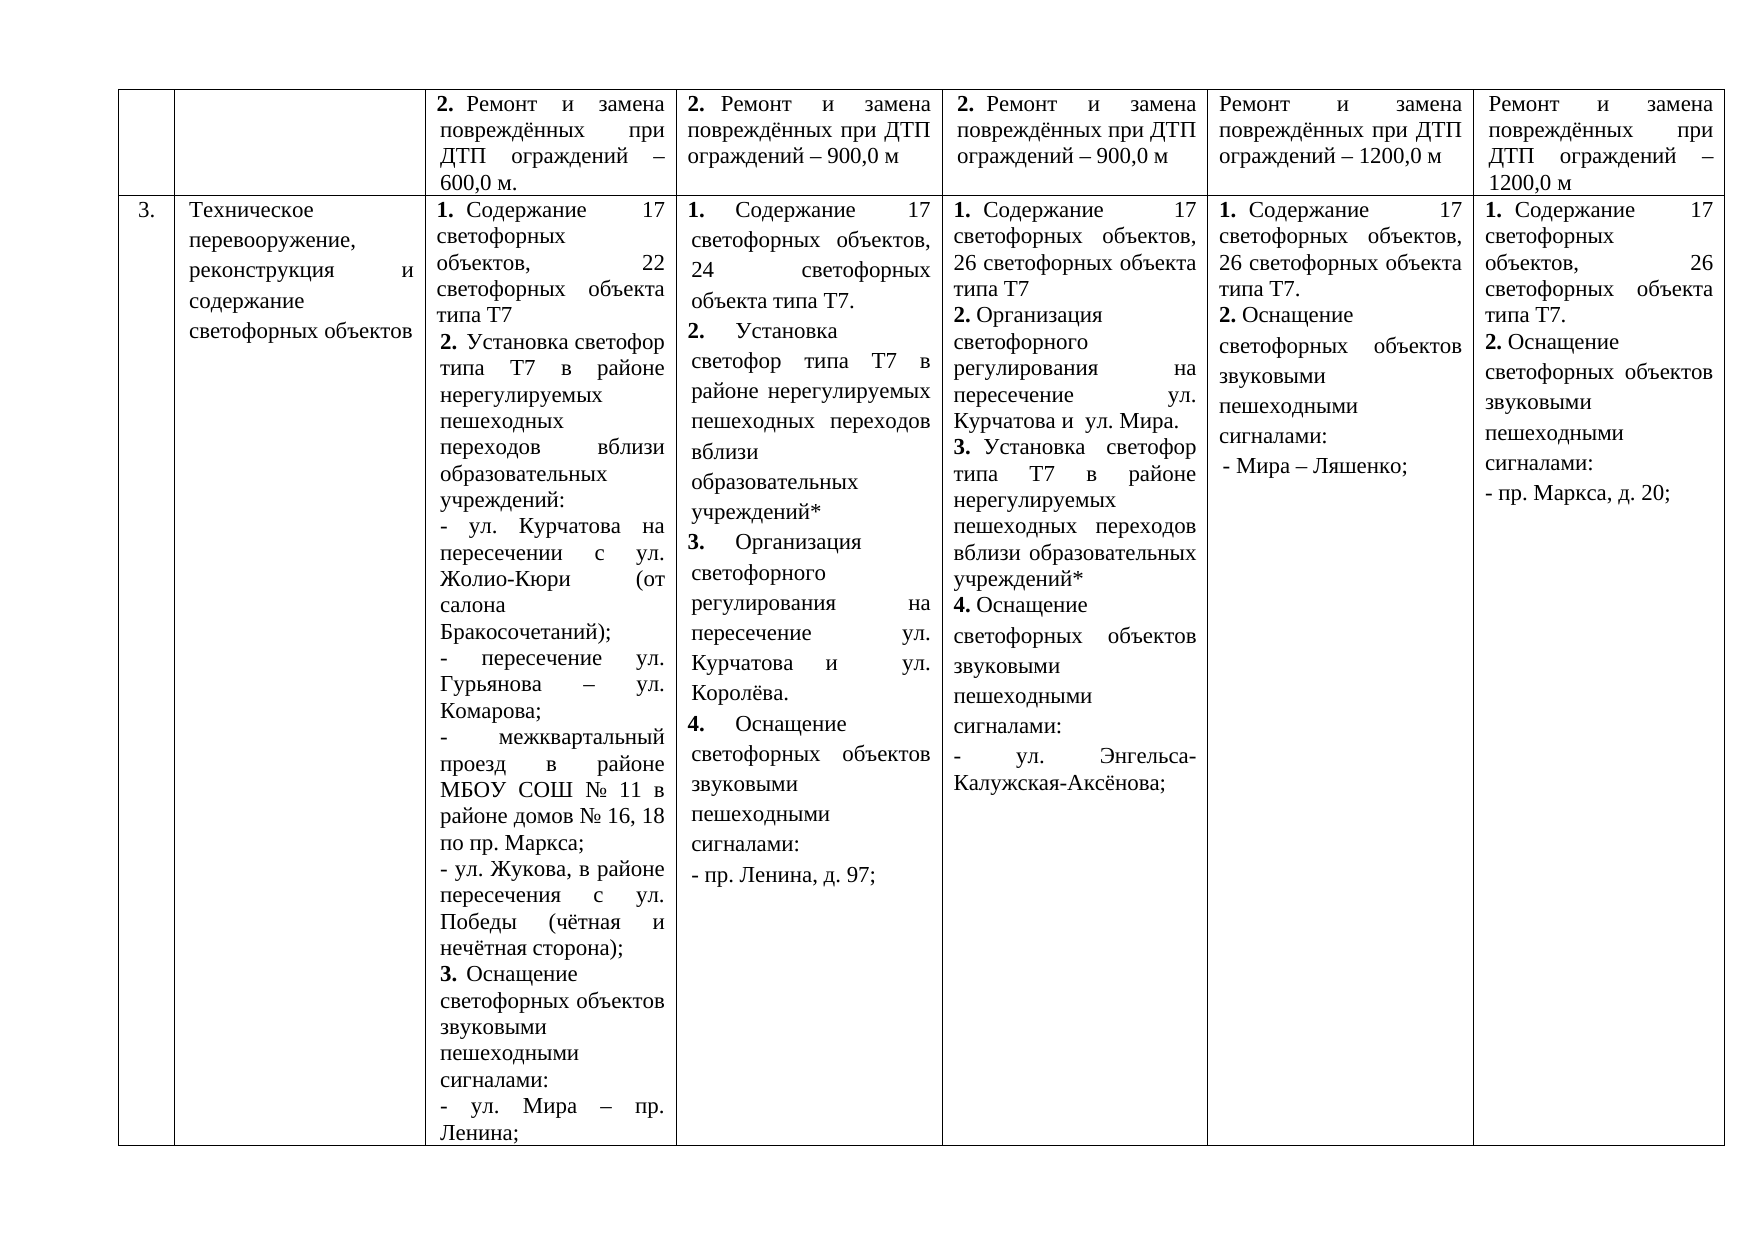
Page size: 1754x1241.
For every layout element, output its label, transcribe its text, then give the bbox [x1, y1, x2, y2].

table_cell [943, 196, 1207, 1145]
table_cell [1208, 196, 1473, 1145]
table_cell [943, 90, 1207, 195]
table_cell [426, 90, 676, 195]
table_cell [1474, 90, 1724, 195]
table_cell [175, 196, 425, 1145]
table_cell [1474, 196, 1724, 1145]
table_cell 3. [119, 196, 174, 1145]
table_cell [175, 90, 425, 195]
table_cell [677, 196, 942, 1145]
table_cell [426, 196, 676, 1145]
table_cell 2. [119, 90, 174, 195]
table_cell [1208, 90, 1473, 195]
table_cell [677, 90, 942, 195]
